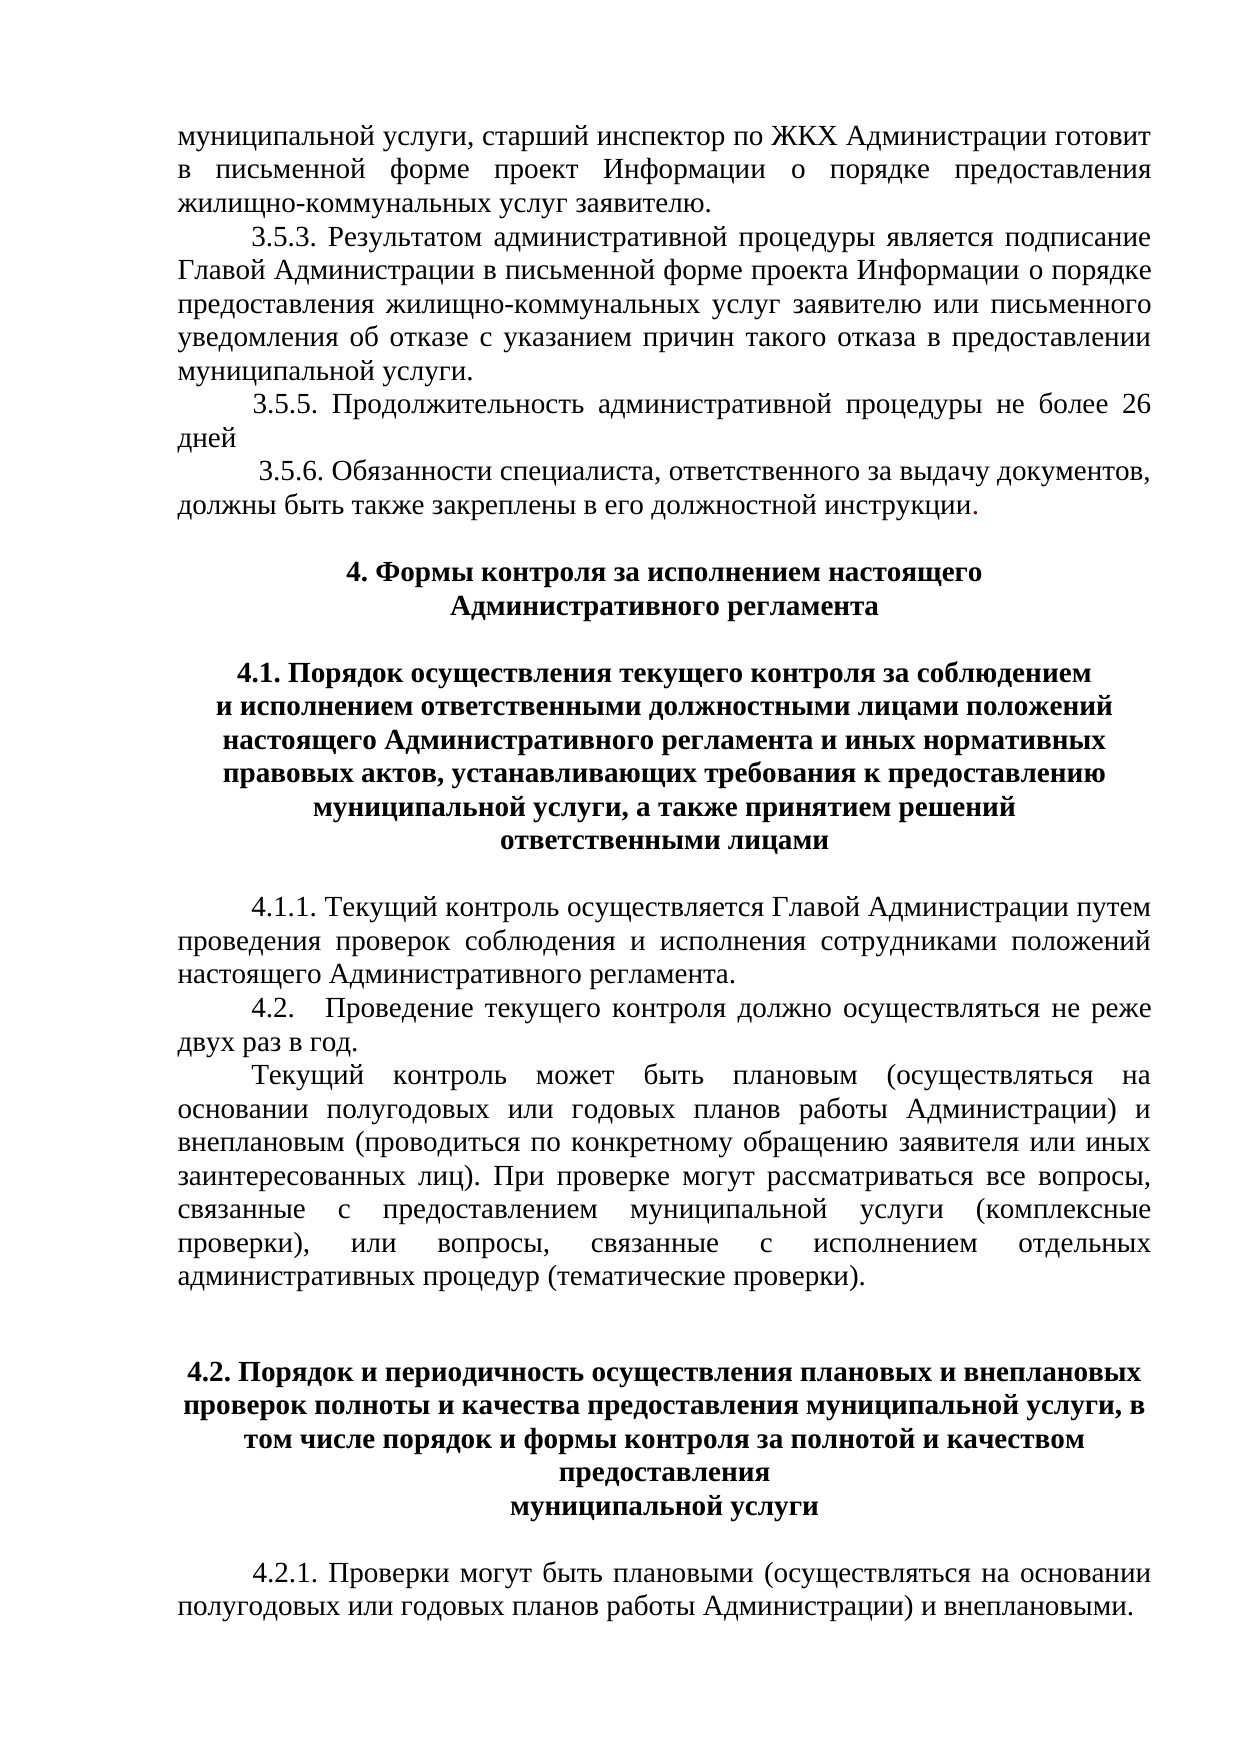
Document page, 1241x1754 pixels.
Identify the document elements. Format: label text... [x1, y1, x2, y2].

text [177, 118, 1152, 219]
text 4.2. Порядок и периодичность осуществления плановых и внеплановых проверок полноты и качества предоставления муниципальной услуги, в том числе порядок и формы контроля за полнотой и качеством предоставления [177, 1354, 1152, 1488]
text 3.5.5. Продолжительность административной процедуры не более 26 дней [177, 386, 1152, 453]
text настоящего Административного регламента и иных нормативных [177, 722, 1152, 755]
text 3.5.6. Обязанности специалиста, ответственного за выдачу документов, должны быть также закреплены в его должностной инструкции. [177, 453, 1152, 521]
text и исполнением ответственными должностными лицами положений [177, 688, 1152, 722]
text муниципальной услуги, а также принятием решений [177, 789, 1152, 822]
text 4.1.1. Текущий контроль осуществляется Главой Администрации путем проведения проверок соблюдения и исполнения сотрудниками положений настоящего Административного регламента. [177, 889, 1152, 990]
text Административного регламента [177, 588, 1152, 621]
text ответственными лицами [177, 822, 1152, 856]
text Текущий контроль может быть плановым (осуществляться на основании полугодовых или годовых планов работы Администрации) и внеплановым (проводиться по конкретному обращению заявителя или иных заинтересованных лиц). При проверке могут рассматриваться все вопросы, связанные с предоставлением муниципальной услуги (комплексные проверки), или вопросы, связанные с исполнением отдельных административных процедур (тематические проверки). [177, 1057, 1152, 1292]
text 4.2. Проведение текущего контроля должно осуществляться не реже двух раз в год. [177, 990, 1152, 1057]
text 4. Формы контроля за исполнением настоящего [177, 554, 1152, 588]
text муниципальной услуги [177, 1488, 1152, 1521]
text 4.2.1. Проверки могут быть плановыми (осуществляться на основании полугодовых или годовых планов работы Администрации) и внеплановыми. [177, 1555, 1152, 1622]
text правовых актов, устанавливающих требования к предоставлению [177, 755, 1152, 789]
text 3.5.3. Результатом административной процедуры является подписание Главой Администрации в письменной форме проекта Информации о порядке предоставления жилищно-коммунальных услуг заявителю или письменного уведомления об отказе с указанием причин такого отказа в предоставлении муниципальной услуги. [177, 219, 1152, 386]
text 4.1. Порядок осуществления текущего контроля за соблюдением [177, 655, 1152, 688]
